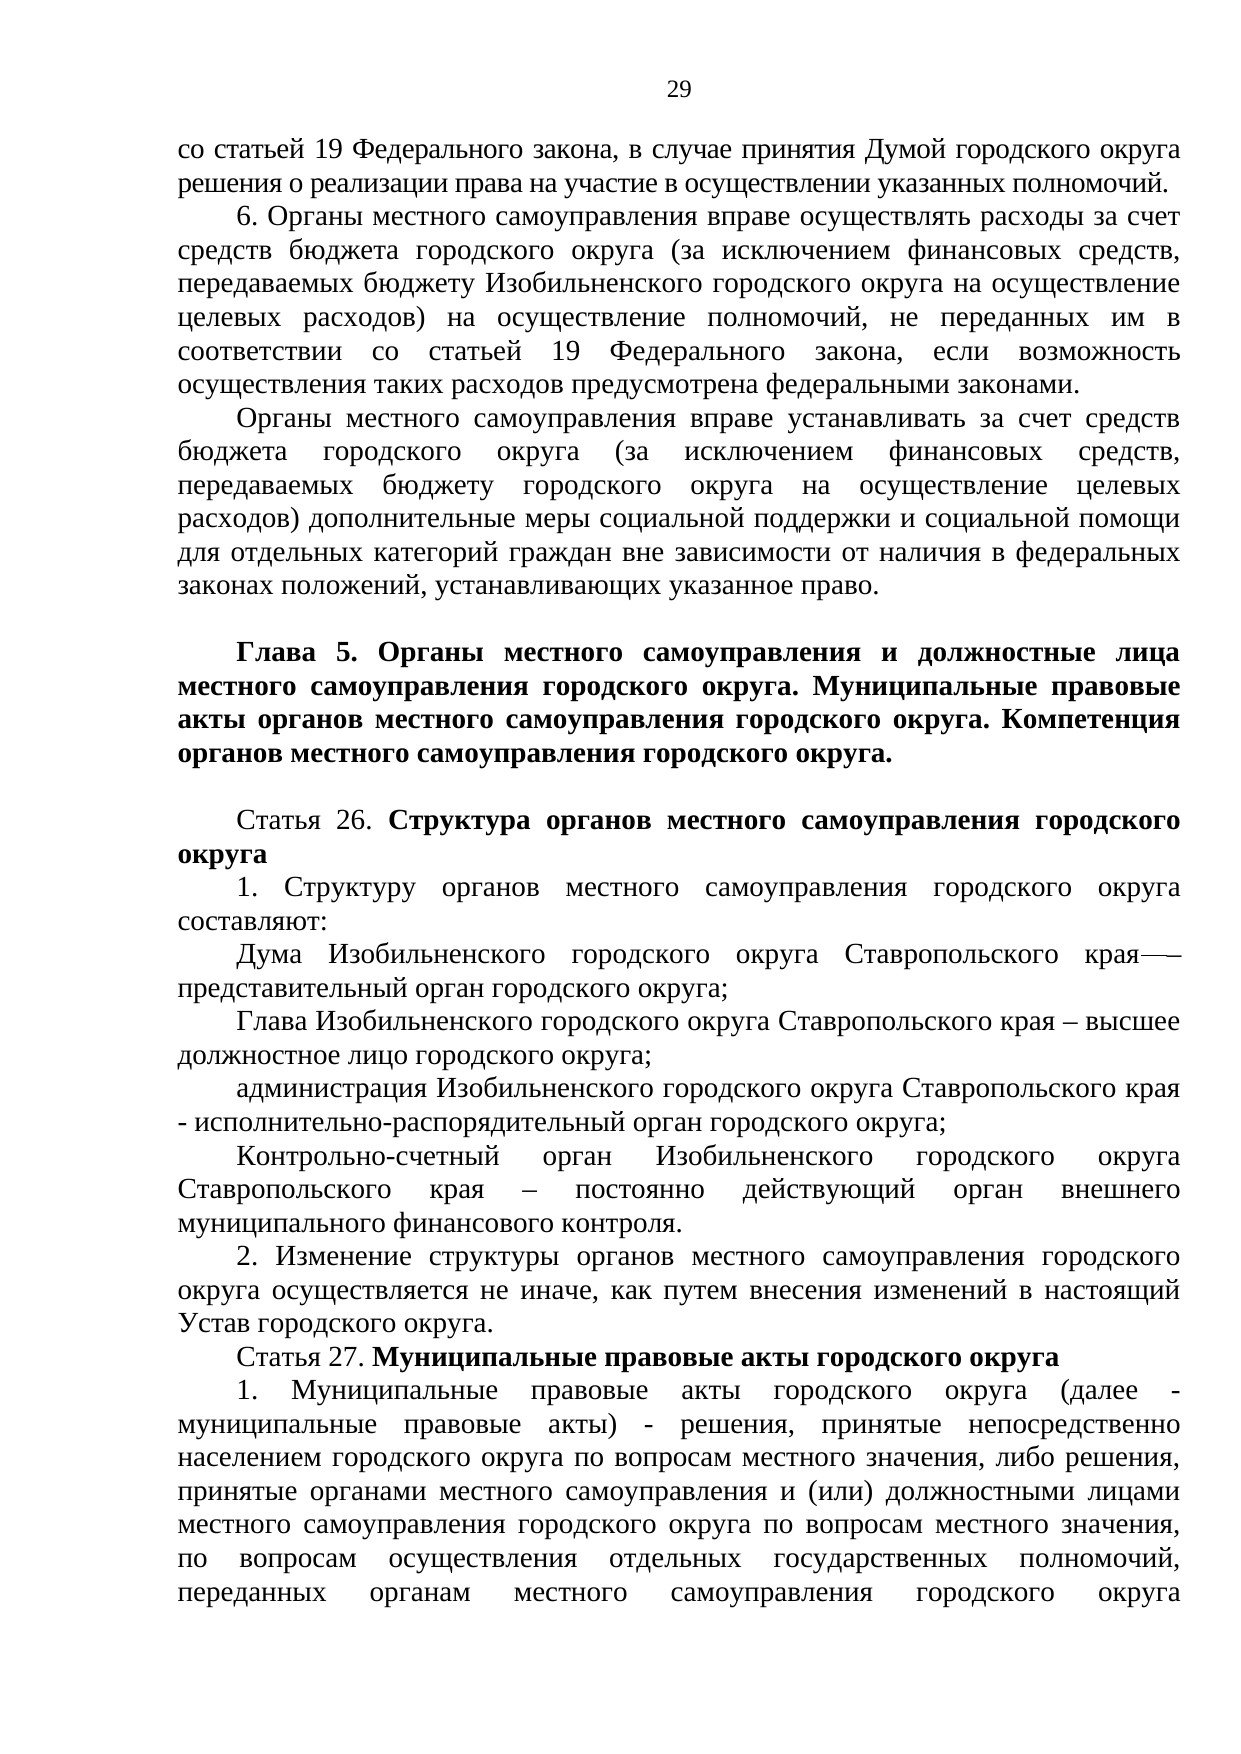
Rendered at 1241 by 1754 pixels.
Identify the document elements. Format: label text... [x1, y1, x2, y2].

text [177, 1372, 1181, 1607]
text Контрольно-счетный орган Изобильненского городского округа Ставропольского края – постоянно действующий орган внешнего муниципального финансового контроля. [177, 1138, 1181, 1238]
text Дума Изобильненского городского округа Ставропольского края – представительный орган городского округа; [177, 936, 1181, 1003]
text 2. Изменение структуры органов местного самоуправления городского округа осуществляется не иначе, как путем внесения изменений в настоящий Устав городского округа. [177, 1238, 1181, 1339]
text Статья 26. Структура органов местного самоуправления городского округа [177, 802, 1181, 869]
text администрация Изобильненского городского округа Ставропольского края - исполнительно-распорядительный орган городского округа; [177, 1071, 1181, 1138]
text Органы местного самоуправления вправе устанавливать за счет средств бюджета городского округа (за исключением финансовых средств, передаваемых бюджету городского округа на осуществление целевых расходов) дополнительные меры социальной поддержки и социальной помощи для отдельных категорий граждан вне зависимости от наличия в федеральных законах положений, устанавливающих указанное право. [177, 400, 1181, 601]
text Глава Изобильненского городского округа Ставропольского края – высшее должностное лицо городского округа; [177, 1003, 1181, 1071]
text Глава 5. Органы местного самоуправления и должностные лица местного самоуправления городского округа. Муниципальные правовые акты органов местного самоуправления городского округа. Компетенция органов местного самоуправления городского округа. [177, 634, 1181, 769]
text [177, 131, 1181, 198]
subtitle Статья 27. Муниципальные правовые акты городского округа [177, 1339, 1181, 1372]
text 6. Органы местного самоуправления вправе осуществлять расходы за счет средств бюджета городского округа (за исключением финансовых средств, передаваемых бюджету Изобильненского городского округа на осуществление целевых расходов) на осуществление полномочий, не переданных им в соответствии со статьей 19 Федерального закона, если возможность осуществления таких расходов предусмотрена федеральными законами. [177, 198, 1181, 400]
text 1. Структуру органов местного самоуправления городского округа составляют: [177, 869, 1181, 936]
